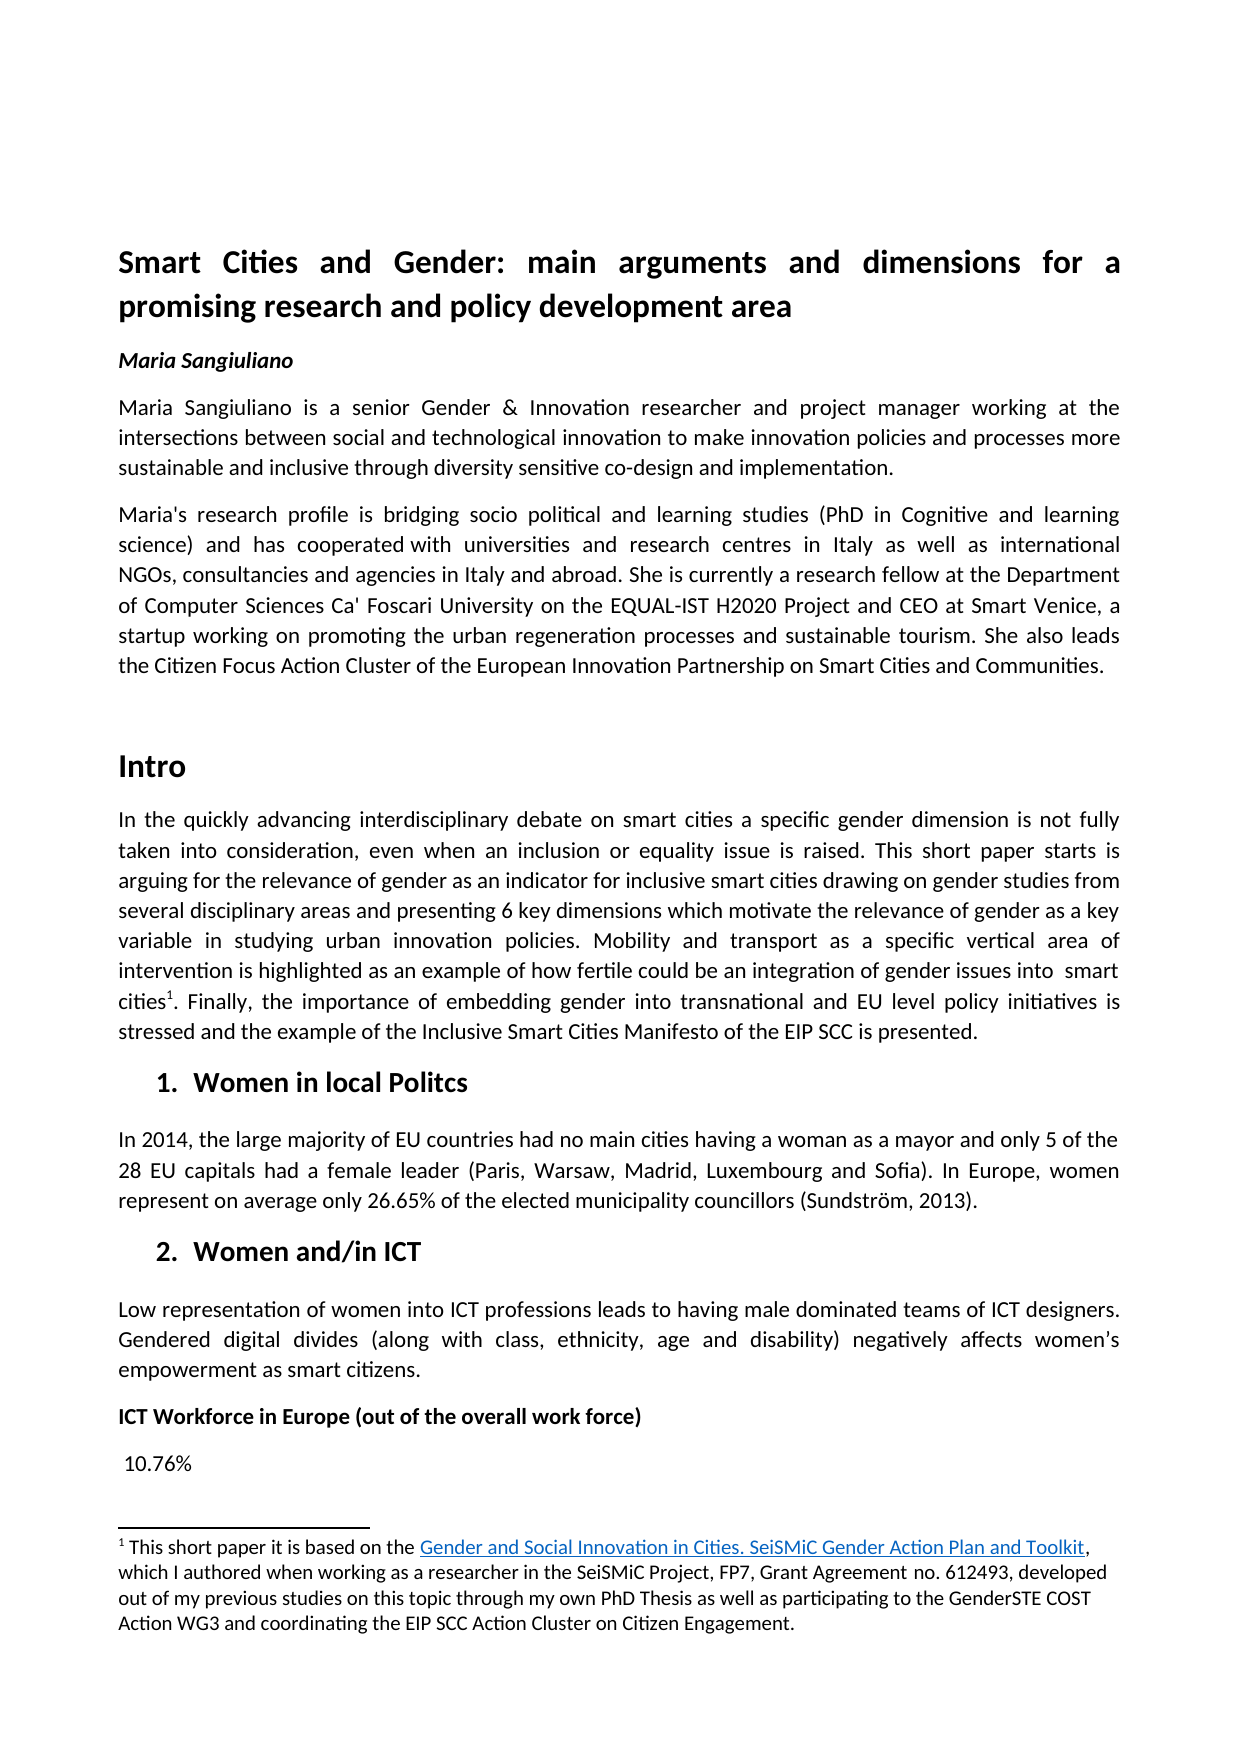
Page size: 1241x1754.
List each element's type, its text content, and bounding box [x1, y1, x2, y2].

list Women and/in ICT [156, 1233, 1122, 1268]
list Women in local Politcs [156, 1064, 1122, 1099]
text ICT Workforce in Europe (out of the overall work force) [118, 1402, 1122, 1430]
text In 2014, the large majority of EU countries had no main cities having a woman as a mayor and only 5 of the 28 EU capitals had a female leader (Paris, Warsaw, Madrid, Luxembourg and Sofia). In Europe, women represent on average only 26.65% of the elected municipality councillors (Sundström, 2013). [118, 1126, 1122, 1214]
text 10.76% [118, 1449, 1122, 1477]
text Intro [118, 745, 1122, 786]
text Low representation of women into ICT professions leads to having male dominated teams of ICT designers. Gendered digital divides (along with class, ethnicity, age and disability) negatively affects women’s empowerment as smart citizens. [118, 1295, 1122, 1383]
text Maria Sangiuliano [118, 346, 1122, 374]
text Maria's research profile is bridging socio political and learning studies (PhD in Cognitive and learning science) and has cooperated with universities and research centres in Italy as well as international NGOs, consultancies and agencies in Italy and abroad. She is currently a research fellow at the Department of Computer Sciences Ca' Foscari University on the EQUAL-IST H2020 Project and CEO at Smart Venice, a startup working on promoting the urban regeneration processes and sustainable tourism. She also leads the Citizen Focus Action Cluster of the European Innovation Partnership on Smart Cities and Communities. [118, 500, 1122, 679]
text In the quickly advancing interdisciplinary debate on smart cities a specific gender dimension is not fully taken into consideration, even when an inclusion or equality issue is raised. This short paper starts is arguing for the relevance of gender as an indicator for inclusive smart cities drawing on gender studies from several disciplinary areas and presenting 6 key dimensions which motivate the relevance of gender as a key variable in studying urban innovation policies. Mobility and transport as a specific vertical area of intervention is highlighted as an example of how fertile could be an integration of gender issues into smart cities. Finally, the importance of embedding gender into transnational and EU level policy initiatives is stressed and the example of the Inclusive Smart Cities Manifesto of the EIP SCC is presented. [118, 806, 1122, 1045]
text Smart Cities and Gender: main arguments and dimensions for a promising research and policy development area [118, 241, 1122, 326]
text Maria Sangiuliano is a senior Gender & Innovation researcher and project manager working at the intersections between social and technological innovation to make innovation policies and processes more sustainable and inclusive through diversity sensitive co-design and implementation. [118, 393, 1122, 481]
